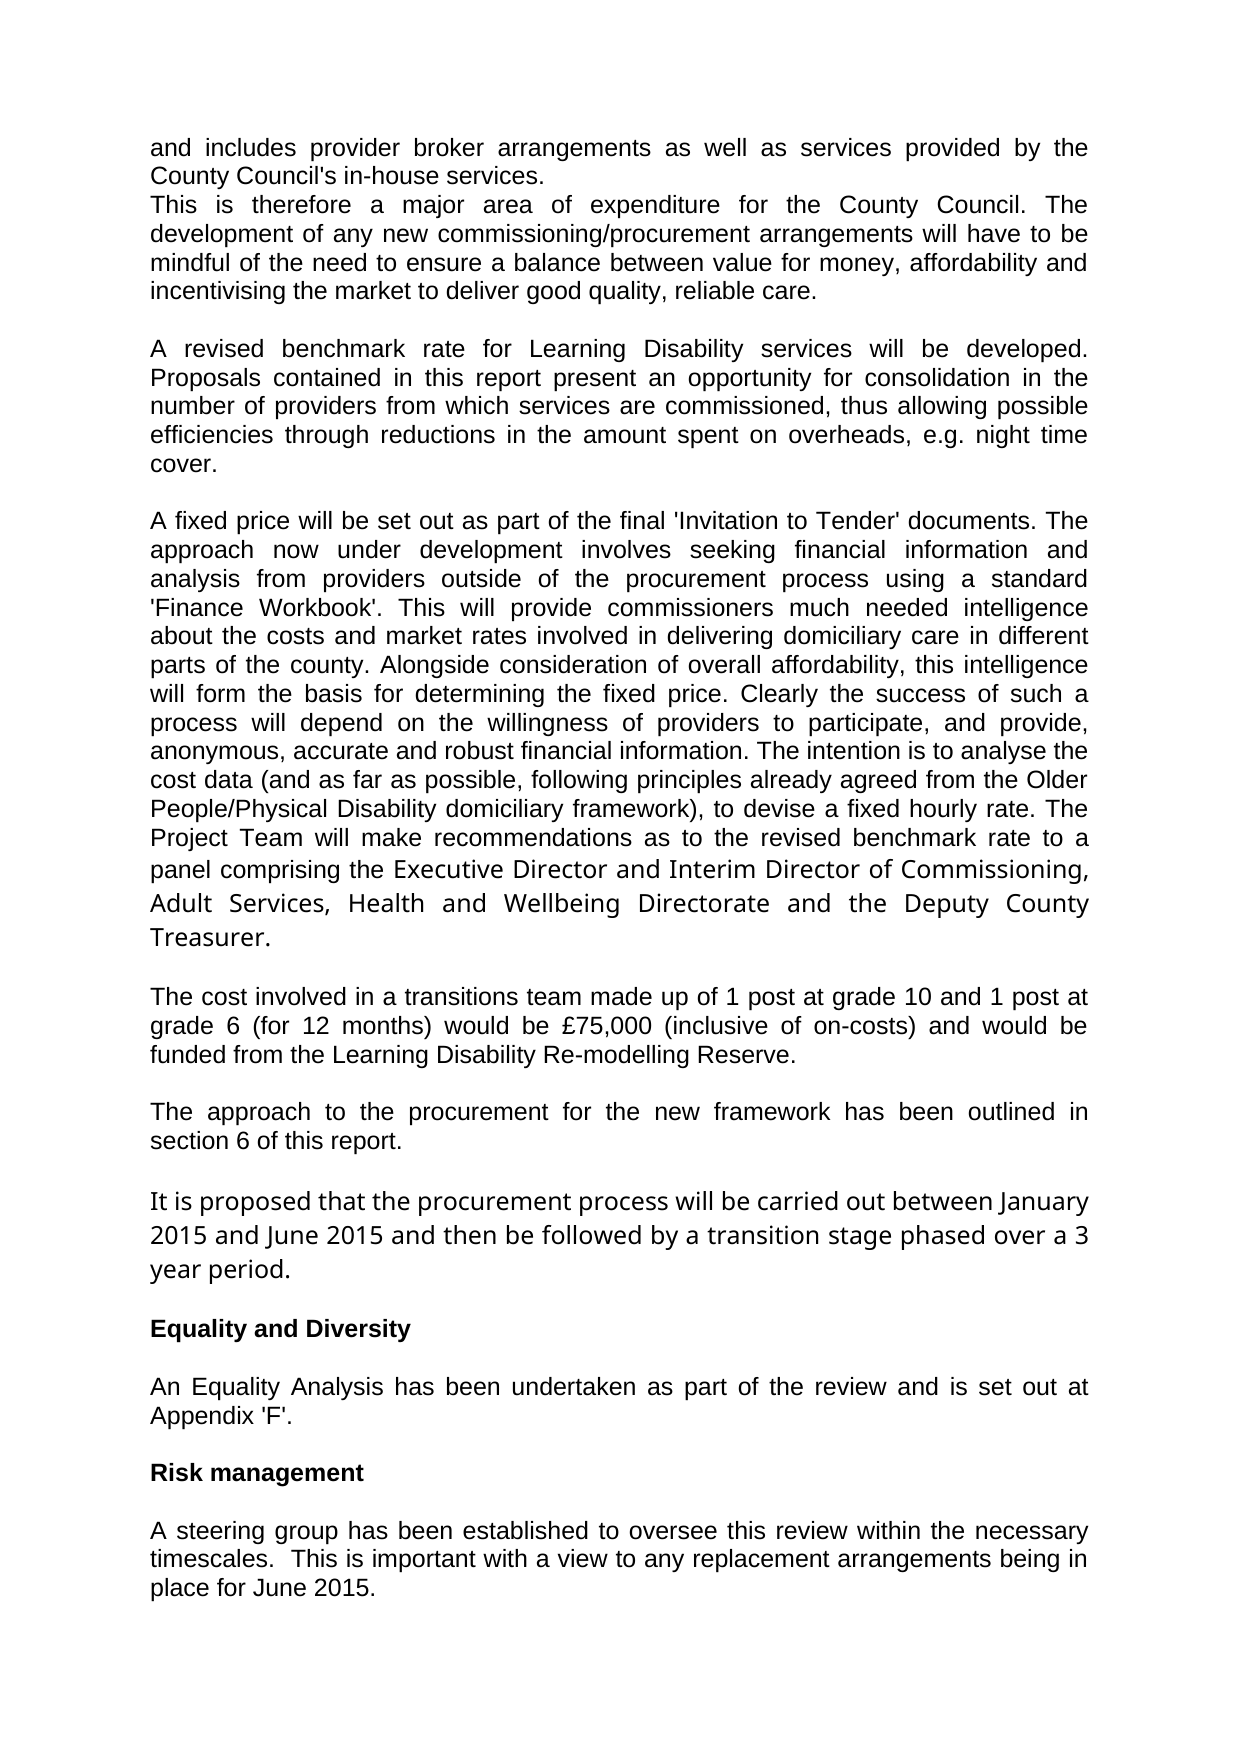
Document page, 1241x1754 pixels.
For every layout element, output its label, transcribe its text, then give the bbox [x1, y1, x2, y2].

text Equality and Diversity [150, 1314, 1090, 1343]
text A fixed price will be set out as part of the final 'Invitation to Tender' documents. The approach now under development involves seeking financial information and analysis from providers outside of the procurement process using a standard 'Finance Workbook'. This will provide commissioners much needed intelligence about the costs and market rates involved in delivering domiciliary care in different parts of the county. Alongside consideration of overall affordability, this intelligence will form the basis for determining the fixed price. Clearly the success of such a process will depend on the willingness of providers to participate, and provide, anonymous, accurate and robust financial information. The intention is to analyse the cost data (and as far as possible, following principles already agreed from the Older People/Physical Disability domiciliary framework), to devise a fixed hourly rate. The Project Team will make recommendations as to the revised benchmark rate to a panel comprising the Executive Director and Interim Director of Commissioning, Adult Services, Health and Wellbeing Directorate and the Deputy County Treasurer. [150, 506, 1090, 953]
text An Equality Analysis has been undertaken as part of the review and is set out at Appendix 'F'. [150, 1372, 1090, 1429]
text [150, 132, 1090, 190]
text The cost involved in a transitions team made up of 1 post at grade 10 and 1 post at grade 6 (for 12 months) would be £75,000 (inclusive of on-costs) and would be funded from the Learning Disability Re-modelling Reserve. [150, 982, 1090, 1068]
text This is therefore a major area of expenditure for the County Council. The development of any new commissioning/procurement arrangements will have to be mindful of the need to ensure a balance between value for money, affordability and incentivising the market to deliver good quality, reliable care. [150, 190, 1090, 305]
text A steering group has been established to oversee this review within the necessary timescales. This is important with a view to any replacement arrangements being in place for June 2015. [150, 1516, 1090, 1602]
text The approach to the procurement for the new framework has been outlined in section 6 of this report. [150, 1097, 1090, 1155]
text A revised benchmark rate for Learning Disability services will be developed. Proposals contained in this report present an opportunity for consolidation in the number of providers from which services are commissioned, thus allowing possible efficiencies through reductions in the amount spent on overheads, e.g. night time cover. [150, 334, 1090, 477]
text It is proposed that the procurement process will be carried out between January 2015 and June 2015 and then be followed by a transition stage phased over a 3 year period. [150, 1183, 1090, 1286]
text Risk management [150, 1458, 1090, 1487]
